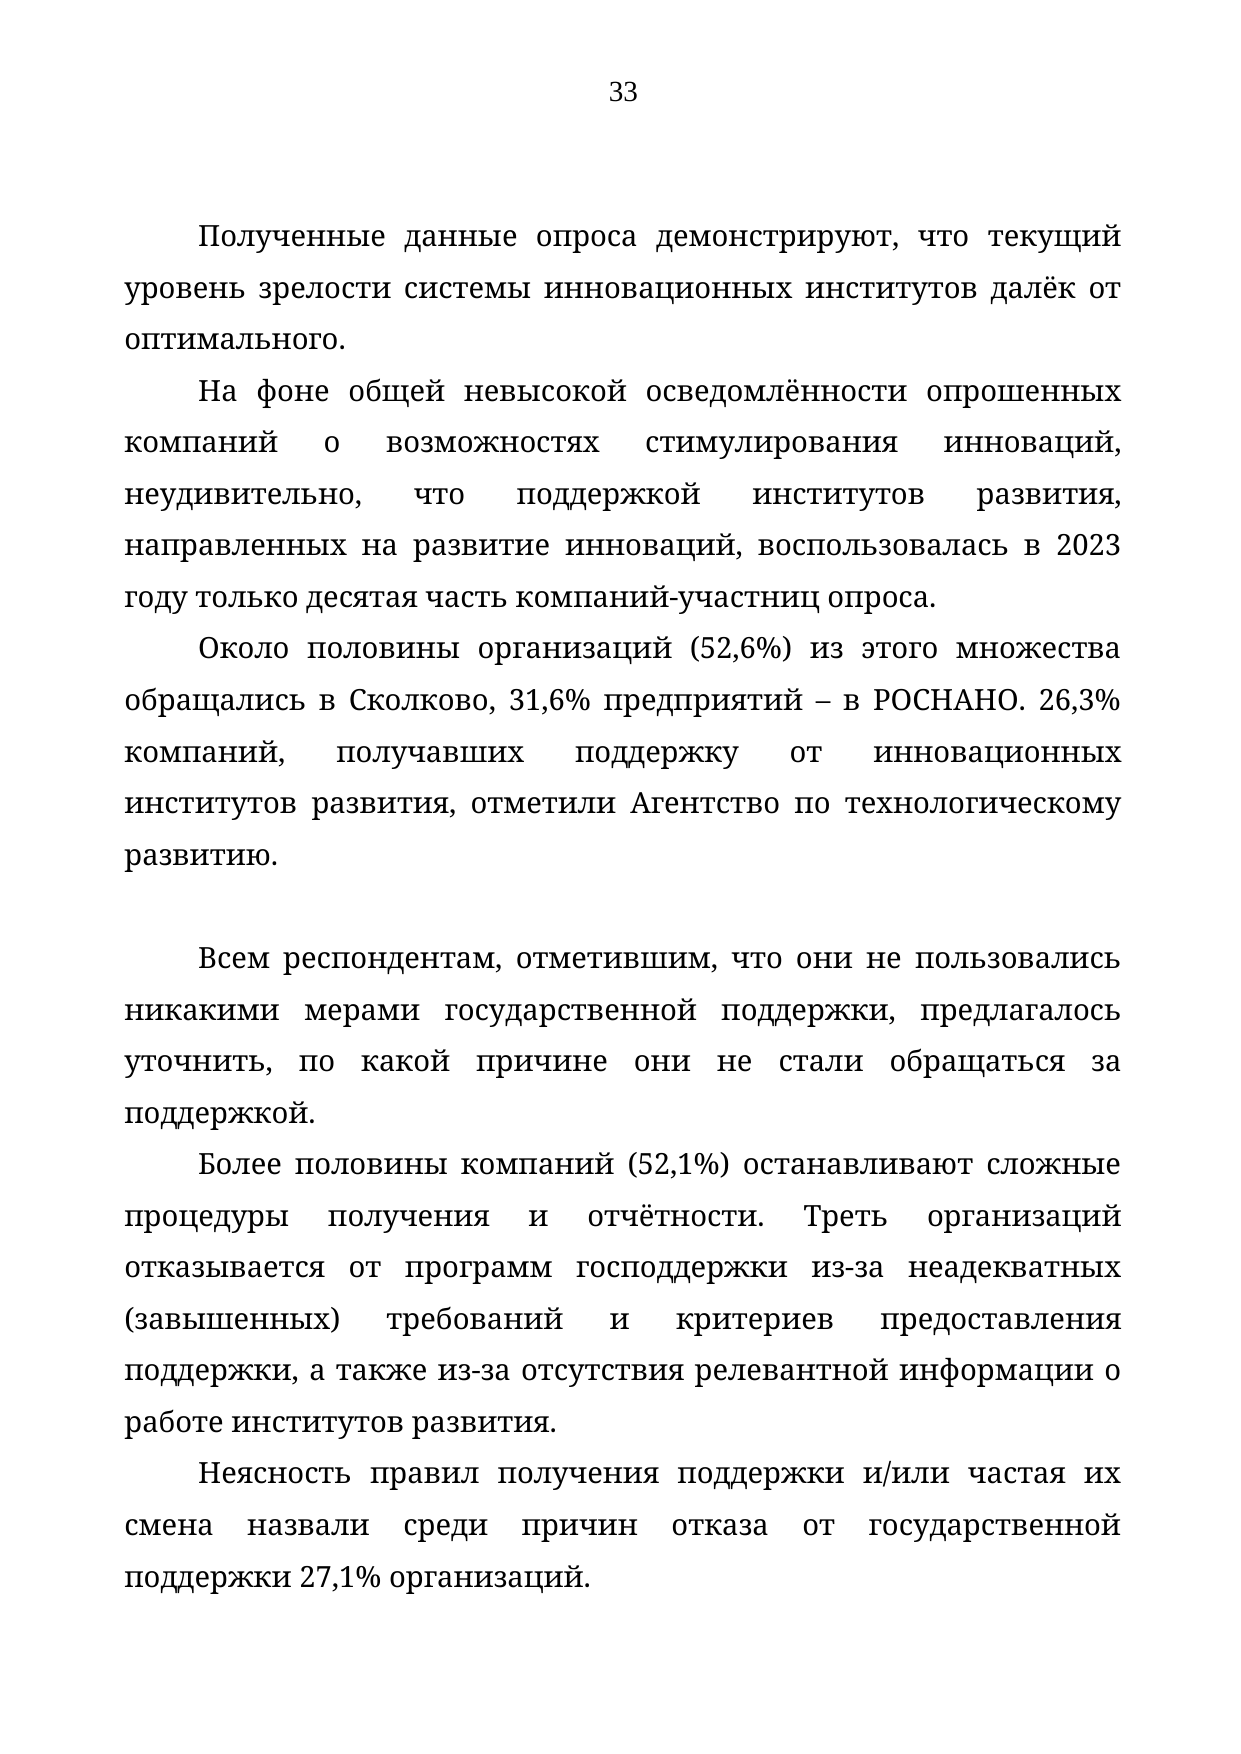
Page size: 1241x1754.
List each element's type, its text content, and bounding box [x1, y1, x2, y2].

text Полученные данные опроса демонстрируют, что текущий уровень зрелости системы инновационных институтов далёк от оптимального. [124, 215, 1122, 358]
text Более половины компаний (52,1%) останавливают сложные процедуры получения и отчётности. Треть организаций отказывается от программ господдержки из-за неадекватных (завышенных) требований и критериев предоставления поддержки, а также из-за отсутствия релевантной информации о работе институтов развития. [124, 1143, 1122, 1441]
text Неясность правил получения поддержки и/или частая их смена назвали среди причин отказа от государственной поддержки 27,1% организаций. [124, 1453, 1122, 1596]
text На фоне общей невысокой осведомлённости опрошенных компаний о возможностях стимулирования инноваций, неудивительно, что поддержкой институтов развития, направленных на развитие инноваций, воспользовалась в 2023 году только десятая часть компаний-участниц опроса. [124, 370, 1122, 616]
text Всем респондентам, отметившим, что они не пользовались никакими мерами государственной поддержки, предлагалось уточнить, по какой причине они не стали обращаться за поддержкой. [124, 937, 1122, 1132]
text Около половины организаций (52,6%) из этого множества обращались в Сколково, 31,6% предприятий – в РОСНАНО. 26,3% компаний, получавших поддержку от инновационных институтов развития, отметили Агентство по технологическому развитию. [124, 628, 1122, 874]
